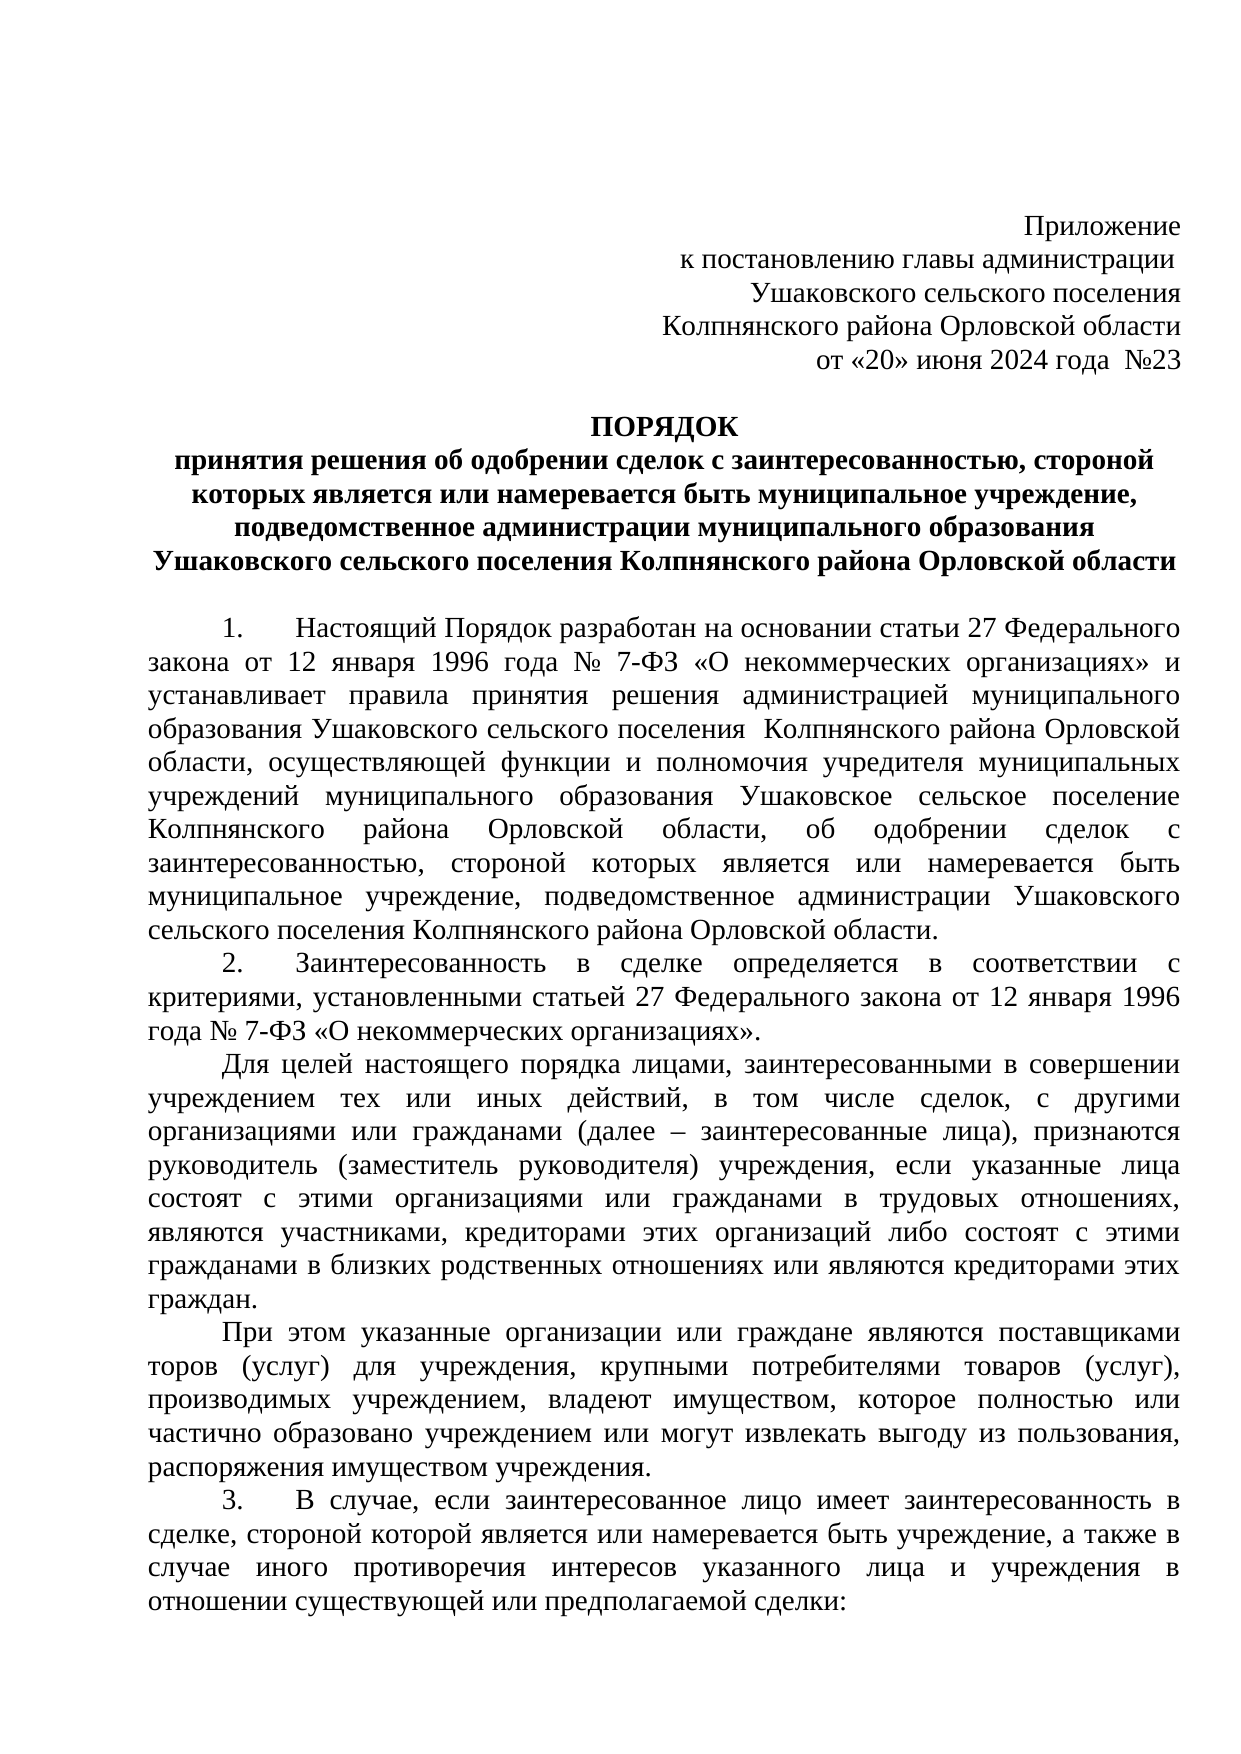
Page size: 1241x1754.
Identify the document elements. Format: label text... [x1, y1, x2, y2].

text Ушаковского сельского поселения [148, 275, 1181, 308]
text При этом указанные организации или граждане являются поставщиками торов (услуг) для учреждения, крупными потребителями товаров (услуг), производимых учреждением, владеют имуществом, которое полностью или частично образовано учреждением или могут извлекать выгоду из пользования, распоряжения имуществом учреждения. [148, 1314, 1181, 1482]
title ПОРЯДОК [148, 409, 1181, 442]
list Настоящий Порядок разработан на основании статьи 27 Федерального закона от 12 января 1996 года № 7-ФЗ «О некоммерческих организациях» и устанавливает правила принятия решения администрацией муниципального образования Ушаковского сельского поселения Колпнянского района Орловской области, осуществляющей функции и полномочия учредителя муниципальных учреждений муниципального образования Ушаковское сельское поселение Колпнянского района Орловской области, об одобрении сделок с заинтересованностью, стороной которых является или намеревается быть муниципальное учреждение, подведомственное администрации Ушаковского сельского поселения Колпнянского района Орловской области. [148, 610, 1181, 946]
text Для целей настоящего порядка лицами, заинтересованными в совершении учреждением тех или иных действий, в том числе сделок, с другими организациями или гражданами (далее – заинтересованные лица), признаются руководитель (заместитель руководителя) учреждения, если указанные лица состоят с этими организациями или гражданами в трудовых отношениях, являются участниками, кредиторами этих организаций либо состоят с этими гражданами в близких родственных отношениях или являются кредиторами этих граждан. [148, 1046, 1181, 1314]
list Заинтересованность в сделке определяется в соответствии с критериями, установленными статьей 27 Федерального закона от 12 января 1996 года № 7-ФЗ «О некоммерческих организациях». [148, 946, 1181, 1046]
text принятия решения об одобрении сделок с заинтересованностью, стороной которых является или намеревается быть муниципальное учреждение, подведомственное администрации муниципального образования Ушаковского сельского поселения Колпнянского района Орловской области [148, 442, 1181, 577]
list В случае, если заинтересованное лицо имеет заинтересованность в сделке, стороной которой является или намеревается быть учреждение, а также в случае иного противоречия интересов указанного лица и учреждения в отношении существующей или предполагаемой сделки: [148, 1482, 1181, 1616]
text Колпнянского района Орловской области [148, 308, 1181, 342]
text Приложение [148, 208, 1181, 241]
text от «20» июня 2024 года №23 [148, 342, 1181, 375]
text к постановлению главы администрации [148, 241, 1181, 275]
